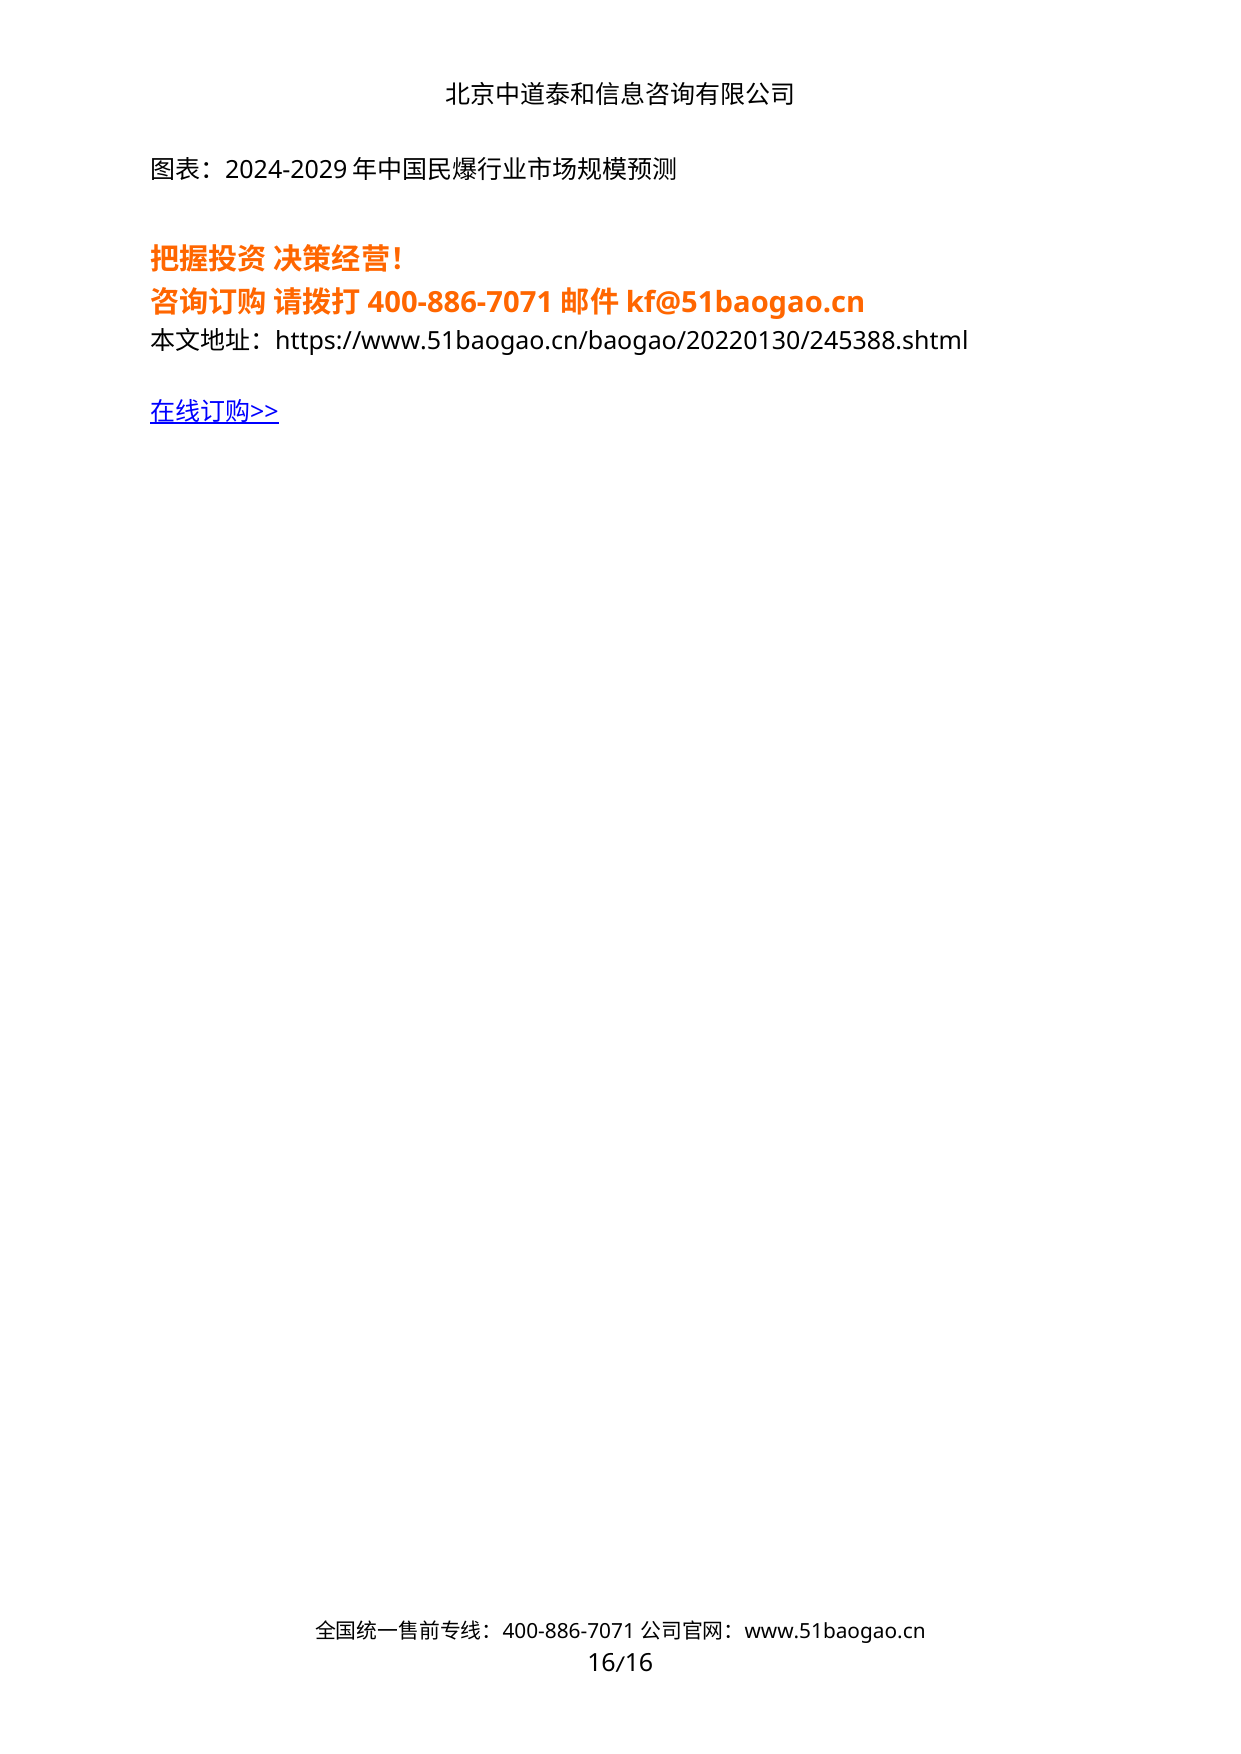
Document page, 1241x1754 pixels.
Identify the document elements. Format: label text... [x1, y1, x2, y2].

text 把握投资 决策经营！咨询订购 请拨打 400-886-7071 邮件 kf@51baogao.cn本文地址：https://www.51baogao.cn/baogao/20220130/245388.shtml [150, 202, 1090, 357]
text 在线订购>> [150, 357, 1090, 427]
text 图表：2024-2029年中国民爆行业市场规模预测 [150, 150, 1090, 186]
